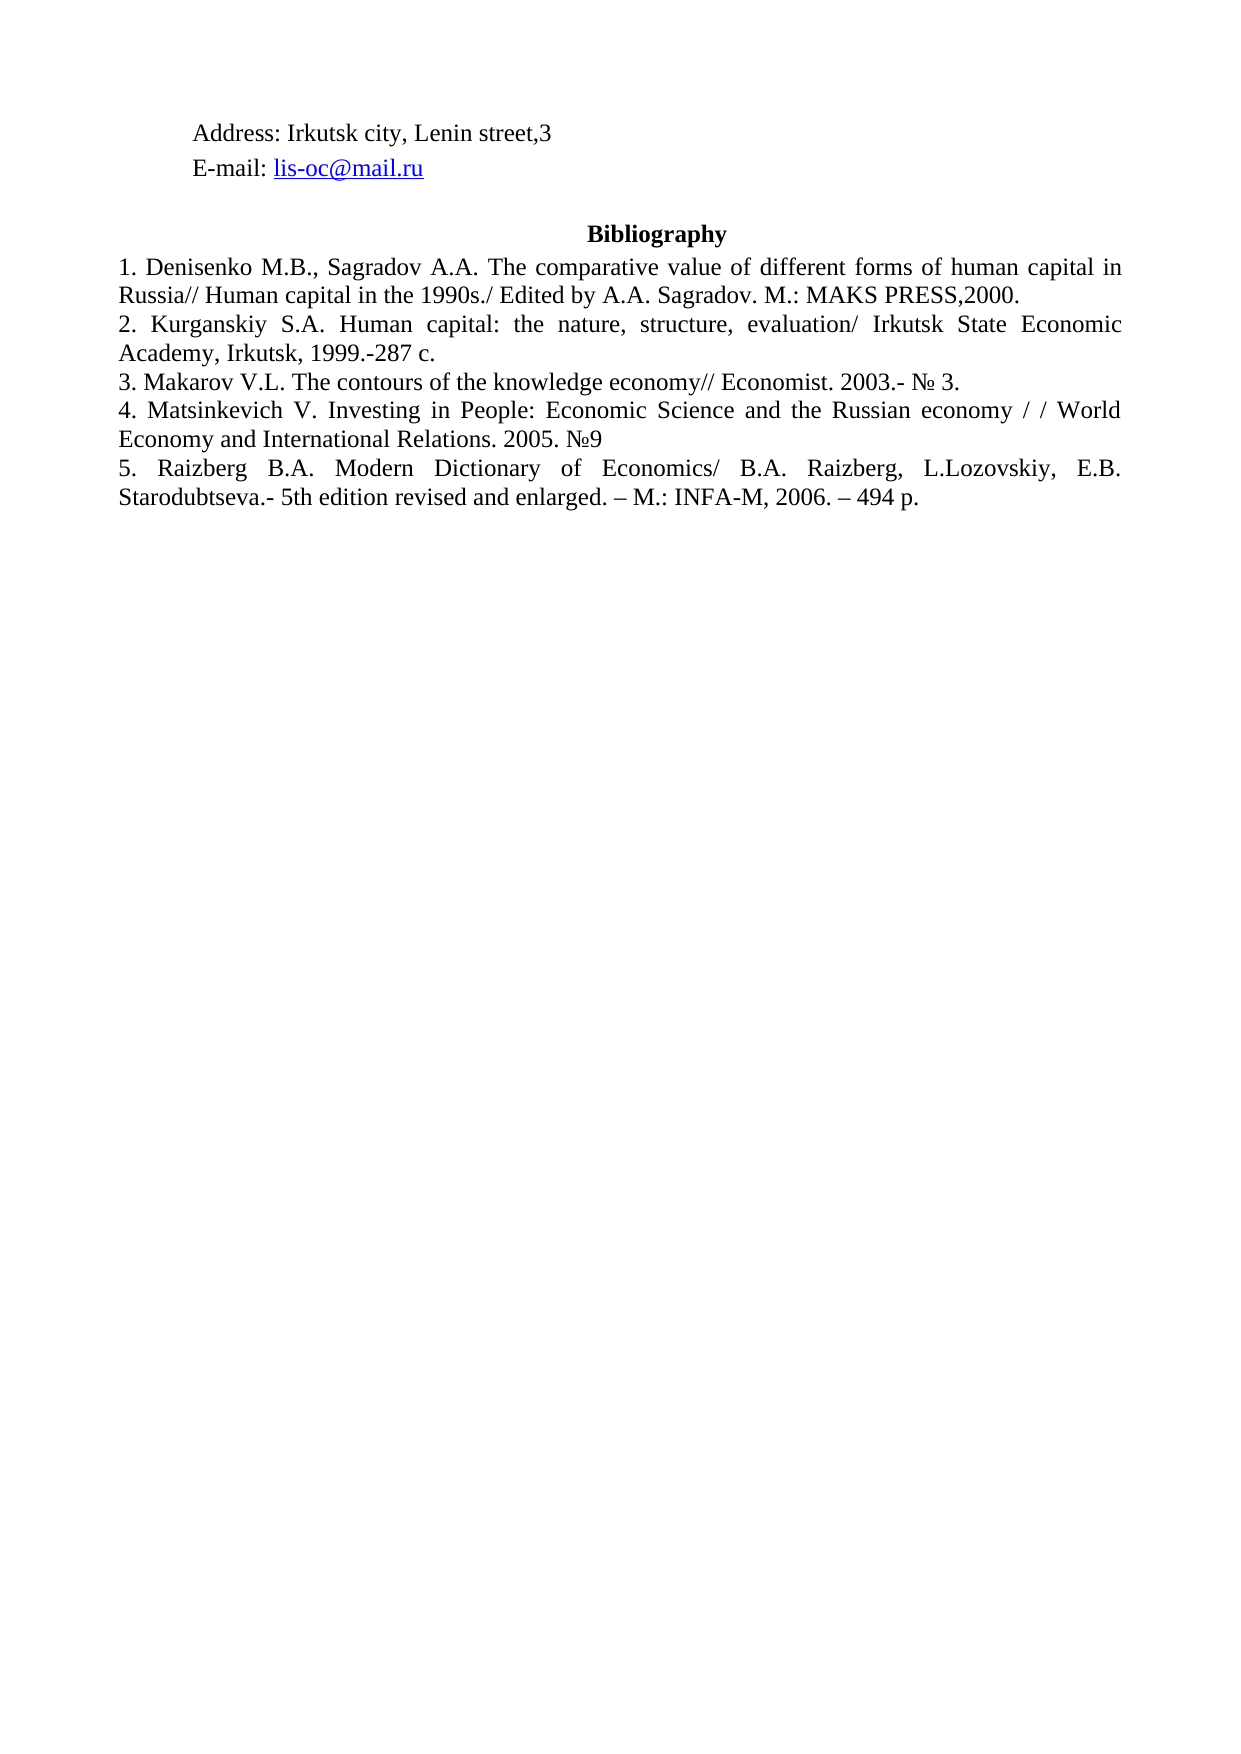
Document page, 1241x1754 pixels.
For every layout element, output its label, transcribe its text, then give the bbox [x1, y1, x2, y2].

text 1. Denisenko M.B., Sagradov A.A. The comparative value of different forms of human capital in Russia// Human capital in the 1990s./ Edited by A.A. Sagradov. M.: MAKS PRESS,2000. [118, 252, 1122, 309]
text 4. Matsinkevich V. Investing in People: Economic Science and the Russian economy / / World Economy and International Relations. 2005. №9 [118, 395, 1122, 453]
text 3. Makarov V.L. The contours of the knowledge economy// Economist. 2003.- № 3. [118, 367, 1122, 395]
text E-mail: lis-oc@mail.ru [118, 153, 1122, 181]
text Bibliography [118, 219, 1122, 247]
text 5. Raizberg B.A. Modern Dictionary of Economics/ B.A. Raizberg, L.Lozovskiy, E.B. Starodubtseva.- 5th edition revised and enlarged. – M.: INFA-M, 2006. – 494 p. [118, 453, 1122, 510]
text 2. Kurganskiy S.A. Human capital: the nature, structure, evaluation/ Irkutsk State Economic Academy, Irkutsk, 1999.-287 c. [118, 309, 1122, 367]
text Address: Irkutsk city, Lenin street,3 [118, 118, 1122, 147]
